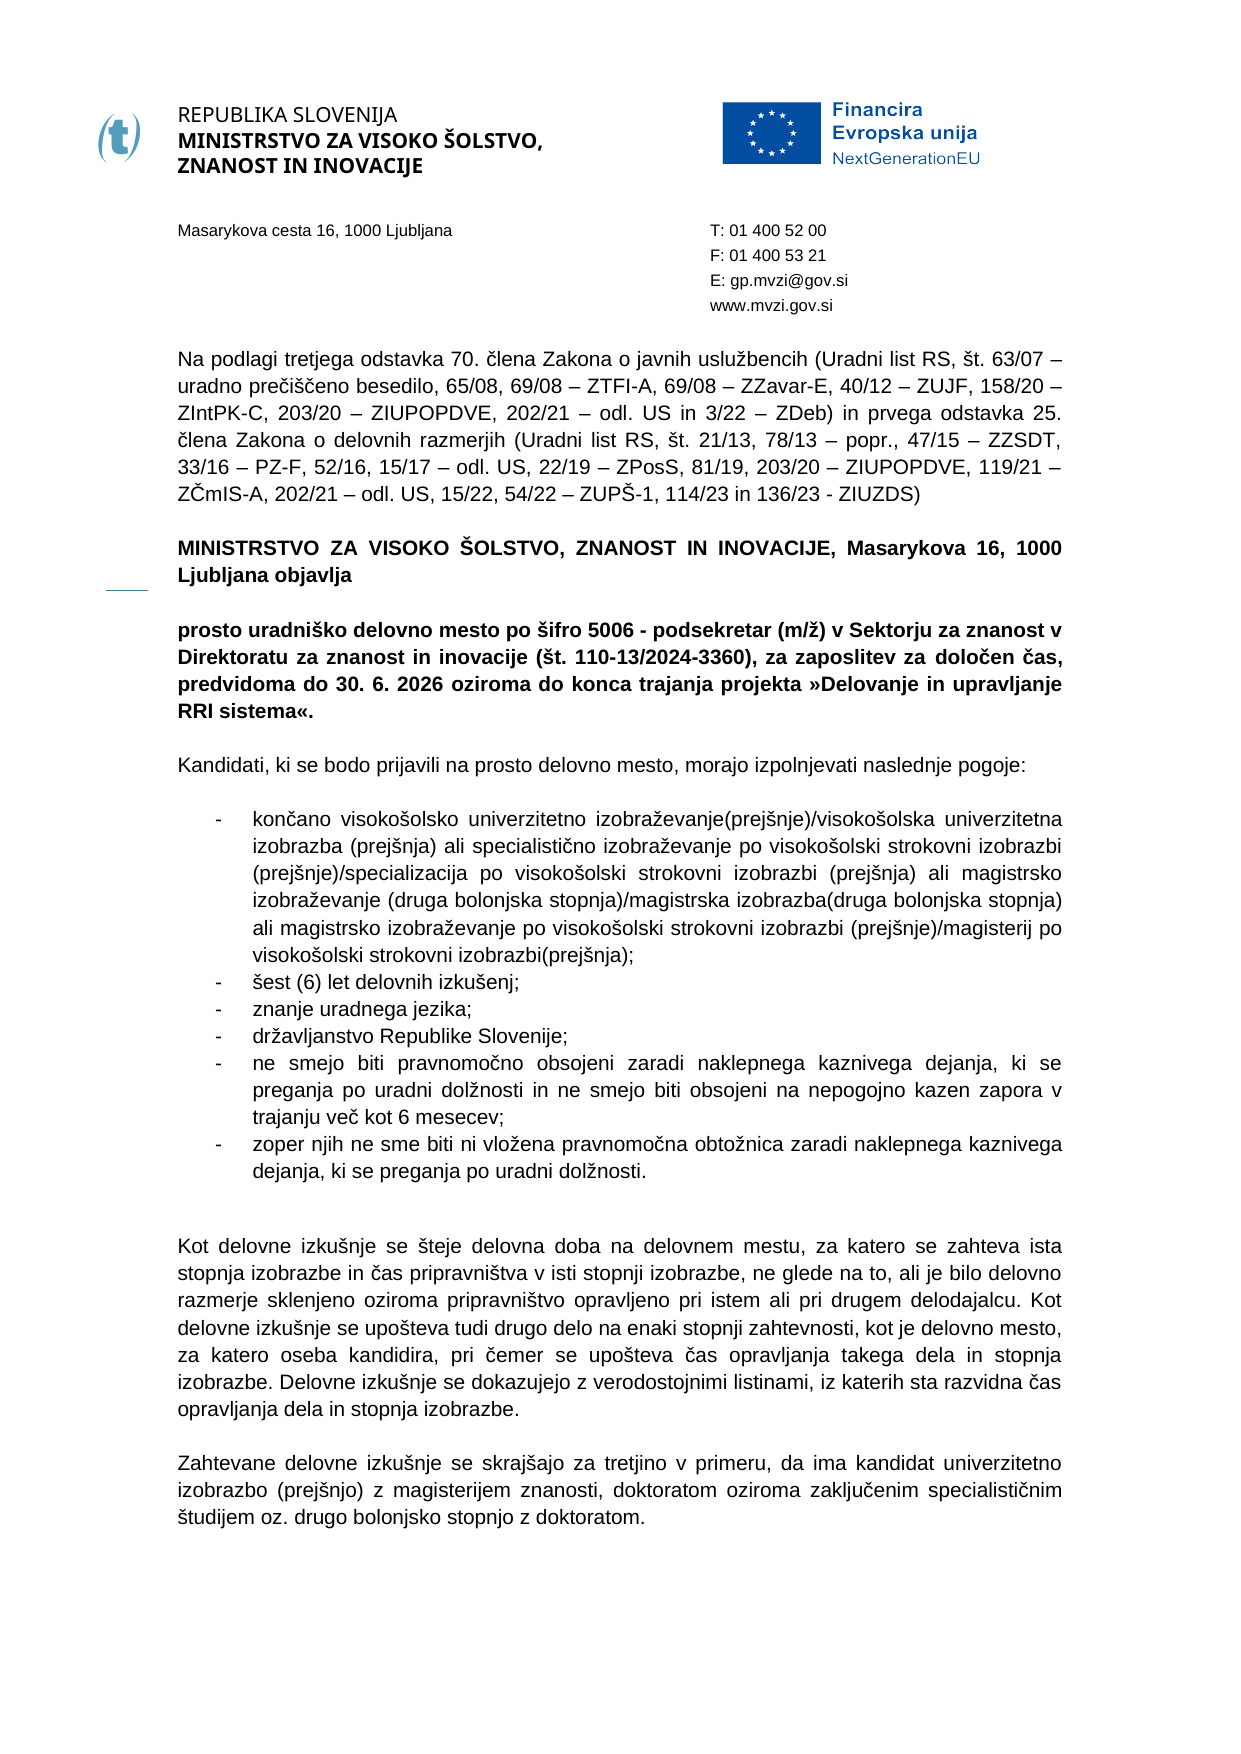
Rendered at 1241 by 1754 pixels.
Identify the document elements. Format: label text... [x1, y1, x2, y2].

text Kot delovne izkušnje se šteje delovna doba na delovnem mestu, za katero se zahteva ista stopnja izobrazbe in čas pripravništva v isti stopnji izobrazbe, ne glede na to, ali je bilo delovno razmerje sklenjeno oziroma pripravništvo opravljeno pri istem ali pri drugem delodajalcu. Kot delovne izkušnje se upošteva tudi drugo delo na enaki stopnji zahtevnosti, kot je delovno mesto, za katero oseba kandidira, pri čemer se upošteva čas opravljanja takega dela in stopnja izobrazbe. Delovne izkušnje se dokazujejo z verodostojnimi listinami, iz katerih sta razvidna čas opravljanja dela in stopnja izobrazbe. [177, 1231, 1063, 1421]
text Zahtevane delovne izkušnje se skrajšajo za tretjino v primeru, da ima kandidat univerzitetno izobrazbo (prejšnjo) z magisterijem znanosti, doktoratom oziroma zaključenim specialističnim študijem oz. drugo bolonjsko stopnjo z doktoratom. [177, 1448, 1063, 1529]
text prosto uradniško delovno mesto po šifro 5006 - podsekretar (m/ž) v Sektorju za znanost v Direktoratu za znanost in inovacije (št. 110-13/2024-3360), za zaposlitev za določen čas, predvidoma do 30. 6. 2026 oziroma do konca trajanja projekta »Delovanje in upravljanje RRI sistema«. [177, 614, 1063, 723]
list ne smejo biti pravnomočno obsojeni zaradi naklepnega kaznivega dejanja, ki se preganja po uradni dolžnosti in ne smejo biti obsojeni na nepogojno kazen zapora v trajanju več kot 6 mesecev; [215, 1048, 1063, 1129]
list državljanstvo Republike Slovenije; [215, 1021, 1063, 1048]
text Na podlagi tretjega odstavka 70. člena Zakona o javnih uslužbencih (Uradni list RS, št. 63/07 – uradno prečiščeno besedilo, 65/08, 69/08 – ZTFI-A, 69/08 – ZZavar-E, 40/12 – ZUJF, 158/20 – ZIntPK-C, 203/20 – ZIUPOPDVE, 202/21 – odl. US in 3/22 – ZDeb) in prvega odstavka 25. člena Zakona o delovnih razmerjih (Uradni list RS, št. 21/13, 78/13 – popr., 47/15 – ZZSDT, 33/16 – PZ-F, 52/16, 15/17 – odl. US, 22/19 – ZPosS, 81/19, 203/20 – ZIUPOPDVE, 119/21 – ZČmIS-A, 202/21 – odl. US, 15/22, 54/22 – ZUPŠ-1, 114/23 in 136/23 - ZIUZDS) [177, 343, 1063, 506]
list končano visokošolsko univerzitetno izobraževanje(prejšnje)/visokošolska univerzitetna izobrazba (prejšnja) ali specialistično izobraževanje po visokošolski strokovni izobrazbi (prejšnje)/specializacija po visokošolski strokovni izobrazbi (prejšnja) ali magistrsko izobraževanje (druga bolonjska stopnja)/magistrska izobrazba(druga bolonjska stopnja) ali magistrsko izobraževanje po visokošolski strokovni izobrazbi (prejšnje)/magisterij po visokošolski strokovni izobrazbi(prejšnja); [215, 804, 1063, 966]
list šest (6) let delovnih izkušenj; [215, 966, 1063, 993]
picture [711, 96, 1006, 170]
text MINISTRSTVO ZA VISOKO ŠOLSTVO, ZNANOST IN INOVACIJE, Masarykova 16, 1000 Ljubljana objavlja [177, 533, 1063, 587]
list znanje uradnega jezika; [215, 993, 1063, 1021]
text Kandidati, ki se bodo prijavili na prosto delovno mesto, morajo izpolnjevati naslednje pogoje: [177, 750, 1063, 777]
list zoper njih ne sme biti ni vložena pravnomočna obtožnica zaradi naklepnega kaznivega dejanja, ki se preganja po uradni dolžnosti. [215, 1129, 1063, 1183]
